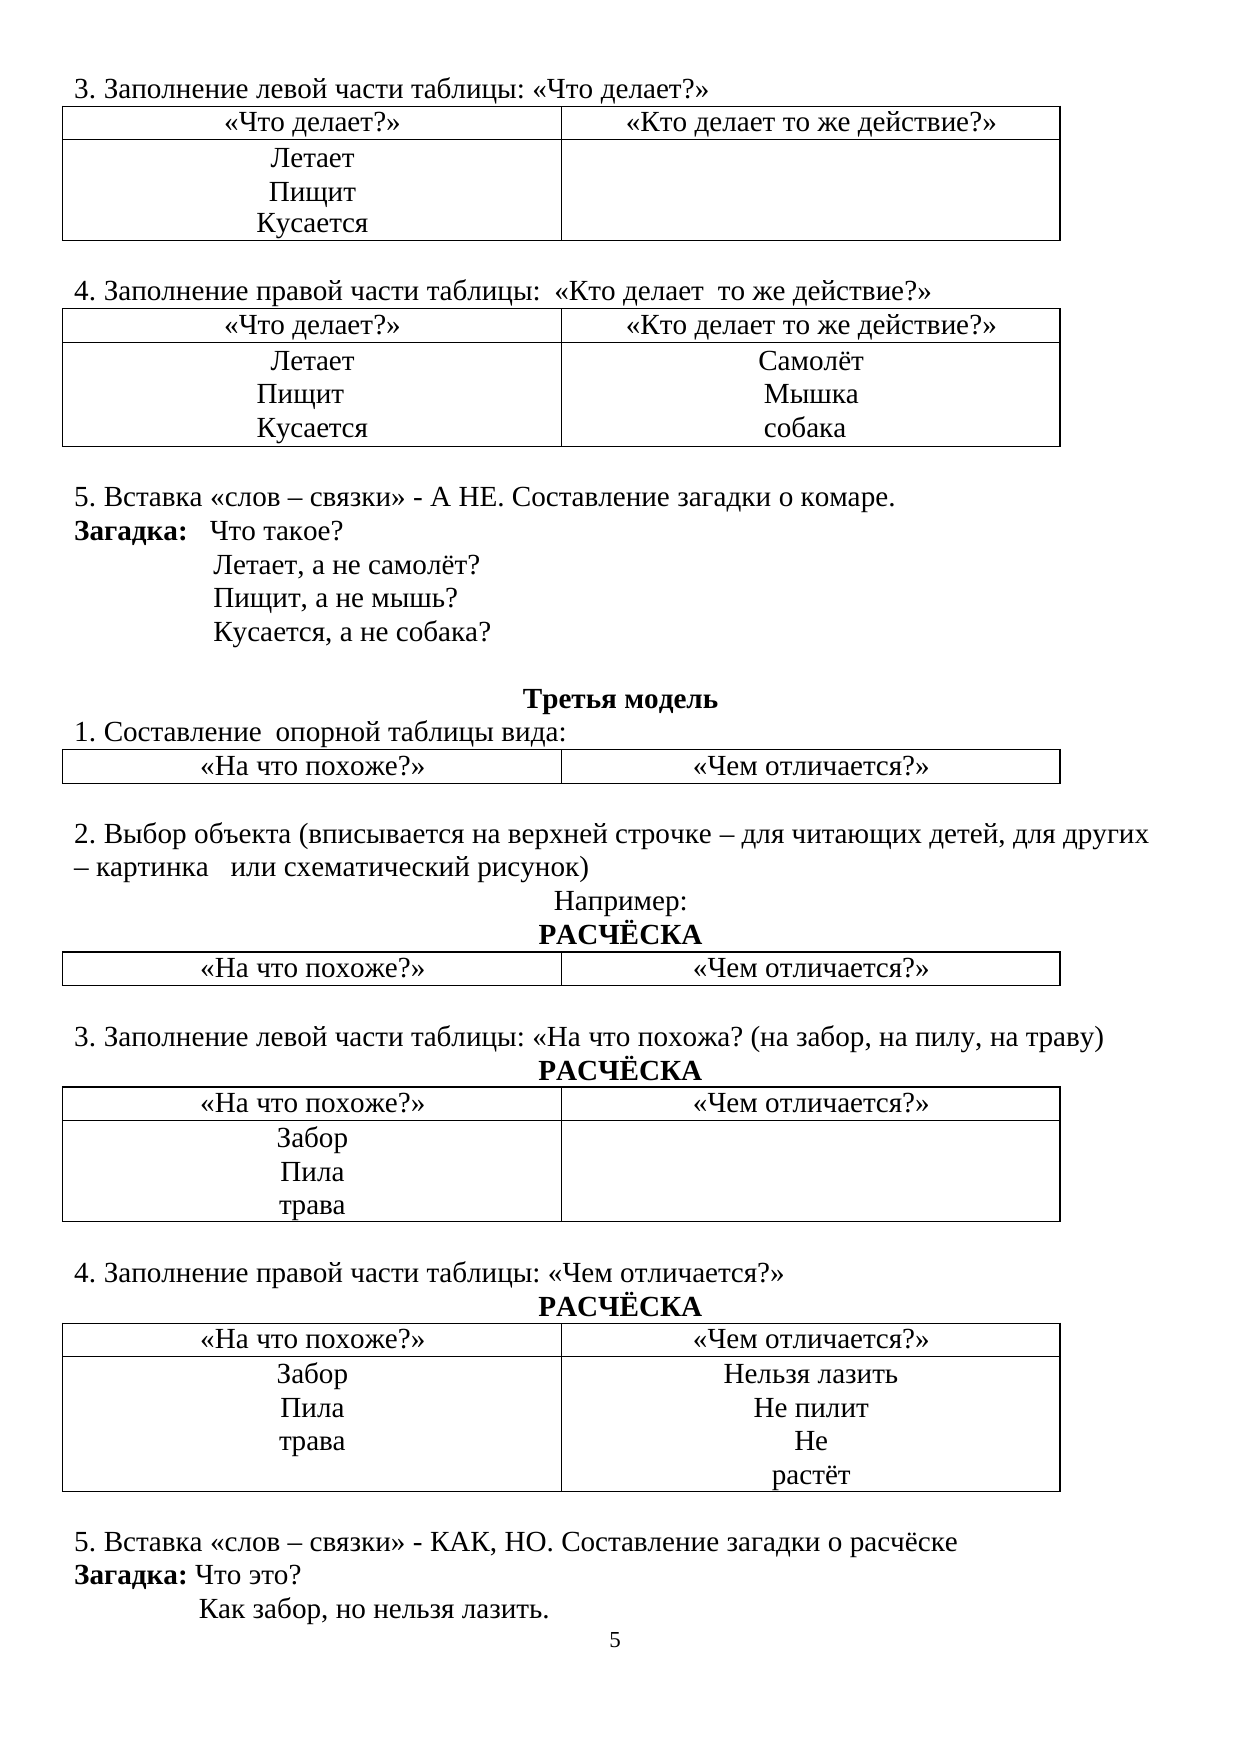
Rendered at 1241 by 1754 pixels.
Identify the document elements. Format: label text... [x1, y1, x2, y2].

text Летает, а не самолёт? Пищит, а не мышь? [213, 547, 480, 614]
text Загадка: Что такое? [74, 513, 1180, 547]
list Заполнение левой части таблицы: «На что похожа? (на забор, на пилу, на траву) [74, 1019, 1180, 1052]
text Загадка: Что это? [74, 1558, 1180, 1592]
text Кусается, а не собака? [213, 614, 1180, 648]
table_header «Кто делает то же действие?» [562, 107, 1059, 139]
subtitle РАСЧЁСКА [273, 1289, 967, 1323]
table_header «На что похоже?» [63, 1088, 561, 1120]
subtitle РАСЧЁСКА [273, 1053, 967, 1086]
table_cell Забор Пила трава [63, 1357, 561, 1491]
table_cell Забор Пила трава [63, 1121, 561, 1221]
subtitle Третья модель [523, 682, 1180, 715]
subtitle РАСЧЁСКА [273, 917, 967, 951]
table_cell [562, 1121, 1059, 1221]
table_cell Нельзя лазить Не пилит Не растёт [562, 1357, 1059, 1491]
table_header «Что делает?» [63, 309, 561, 342]
table_header «На что похоже?» [63, 750, 561, 783]
table_cell [562, 140, 1059, 239]
list Выбор объекта (вписывается на верхней строчке – для читающих детей, для других [74, 816, 1180, 850]
table_cell Летает Пищит Кусается [63, 140, 561, 239]
text – картинка или схематический рисунок) [74, 850, 1180, 883]
table_header «Чем отличается?» [562, 750, 1059, 783]
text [198, 1592, 591, 1625]
table_header «Чем отличается?» [562, 953, 1059, 985]
list Составление опорной таблицы вида: [74, 715, 1180, 748]
list Заполнение левой части таблицы: «Что делает?» [74, 71, 1180, 105]
list Вставка «слов – связки» - А НЕ. Составление загадки о комаре. [74, 480, 1180, 513]
table_header «Кто делает то же действие?» [562, 309, 1059, 342]
table_cell Самолёт Мышка собака [562, 343, 1059, 446]
list Заполнение правой части таблицы: «Кто делает то же действие?» [74, 273, 1180, 307]
text Например: [554, 883, 1180, 917]
table_header «Что делает?» [63, 107, 561, 139]
table_header «Чем отличается?» [562, 1088, 1059, 1120]
table_cell Летает Пищит Кусается [63, 343, 561, 446]
list Заполнение правой части таблицы: «Чем отличается?» [74, 1255, 1180, 1289]
list Вставка «слов – связки» - КАК, НО. Составление загадки о расчёске [74, 1524, 1180, 1558]
table_header «На что похоже?» [63, 953, 561, 985]
table_header «На что похоже?» [63, 1324, 561, 1356]
table_header «Чем отличается?» [562, 1324, 1059, 1356]
